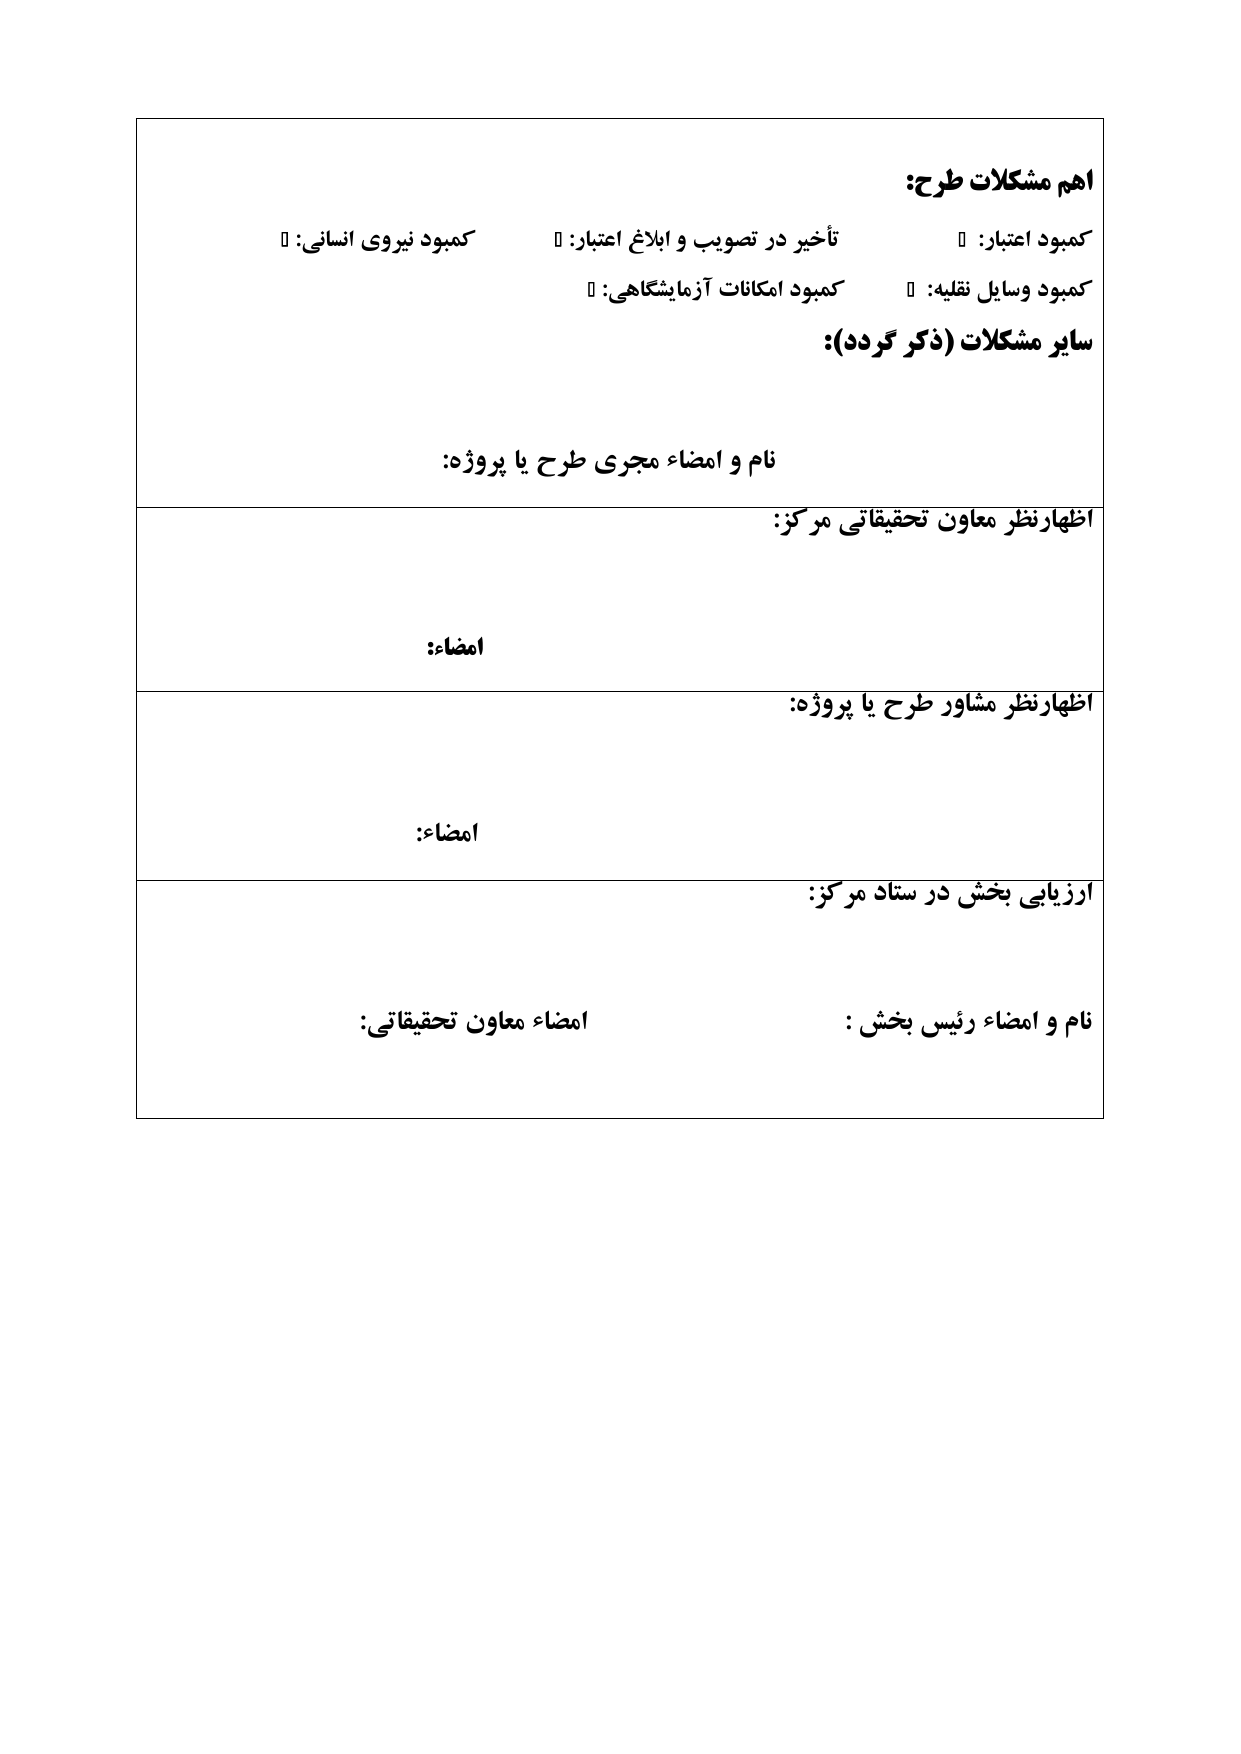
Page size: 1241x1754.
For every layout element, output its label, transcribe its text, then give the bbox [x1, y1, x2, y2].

table_cell ارزیابی بخش در ستاد مرکز: نام و امضاء رئیس بخش : امضاء معاون تحقیقاتی: [137, 881, 1103, 1118]
table_header اهم مشکلات طرح: کمبود اعتبار: تأخیر در تصویب و ابلاغ اعتبار: کمبود نیروی انسانی: کمبود وسایل نقلیه: کمبود امکانات آزمایشگاهی: سایر مشکلات (ذکر گردد): نام و امضاء مجری طرح یا پروژه: [137, 119, 1103, 507]
table_cell اظهارنظر مشاور طرح یا پروژه: امضاء: [137, 692, 1103, 879]
table_cell اظهارنظر معاون تحقیقاتی مرکز: امضاء: [137, 508, 1103, 691]
